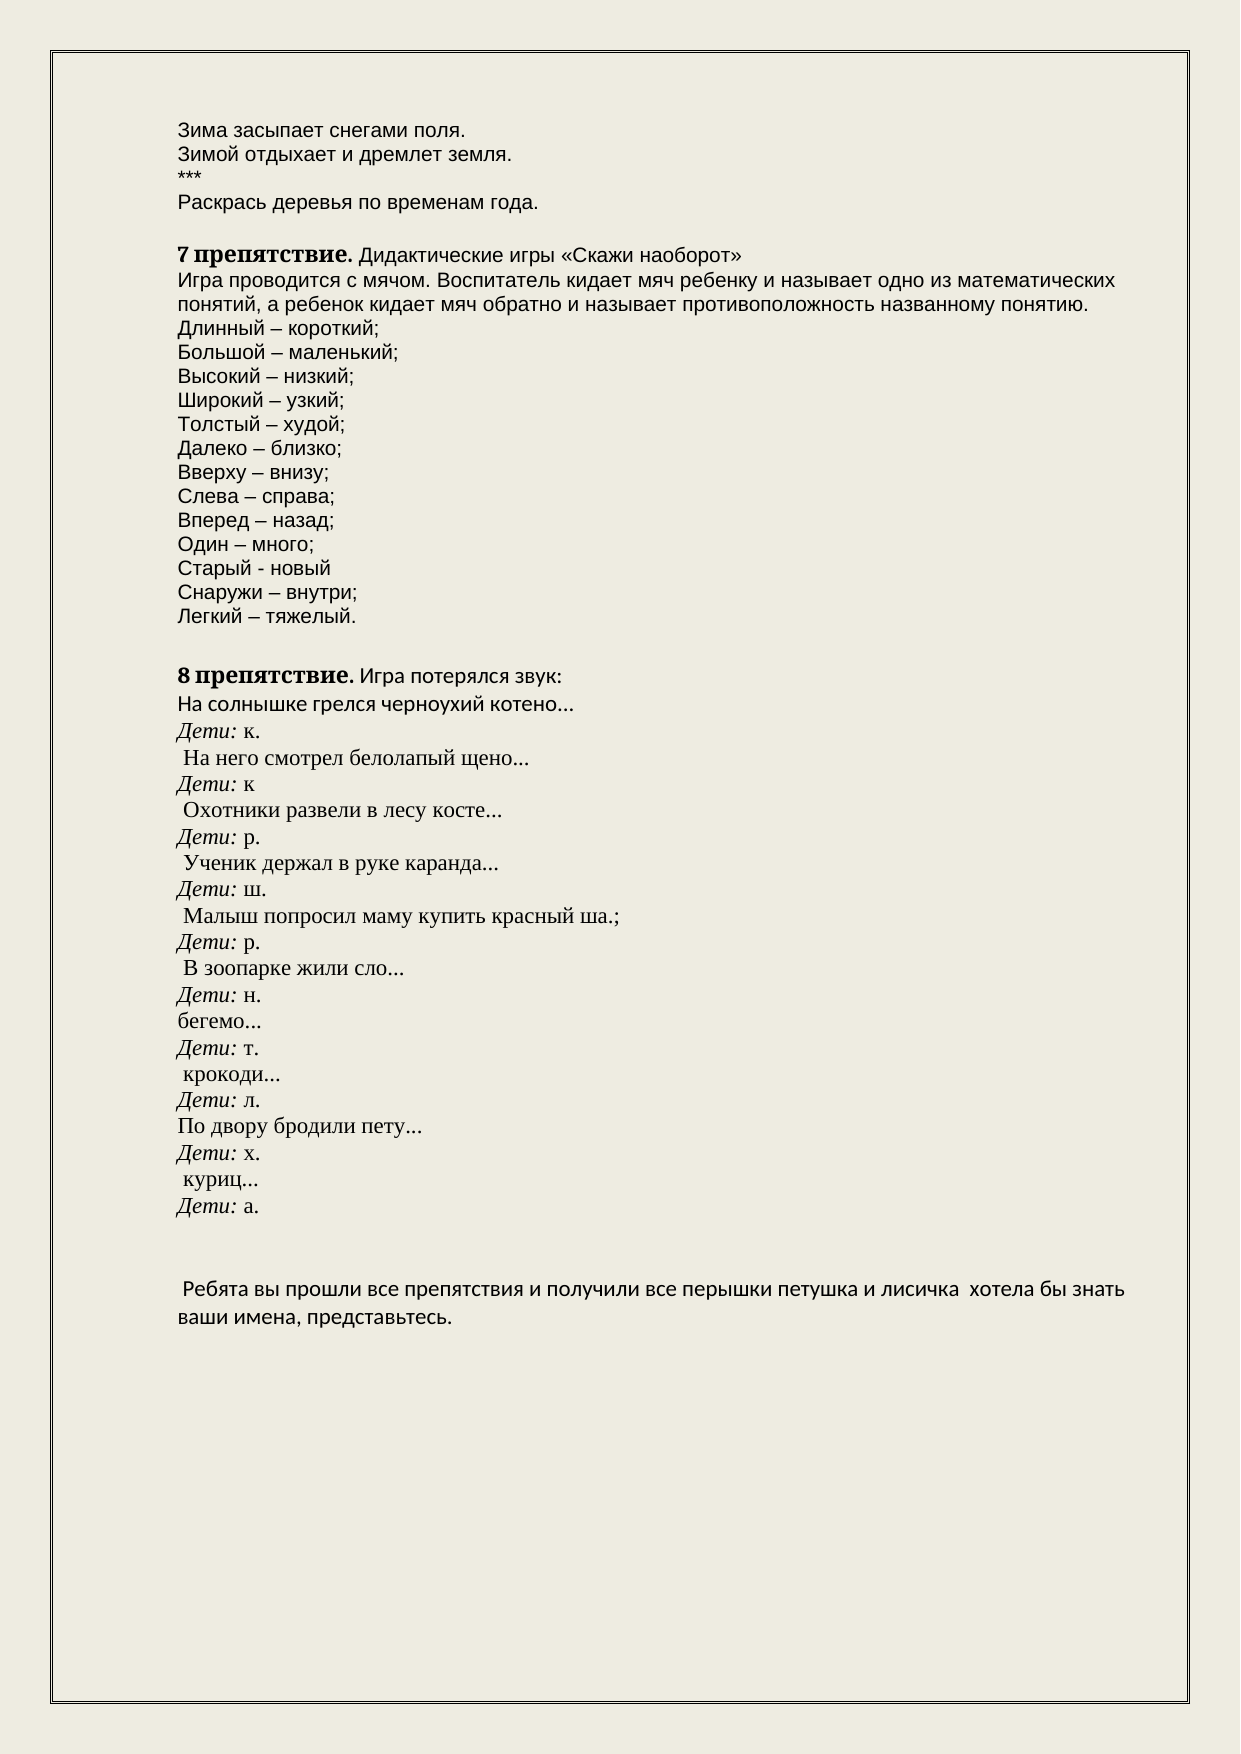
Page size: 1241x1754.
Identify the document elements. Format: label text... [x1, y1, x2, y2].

text По двору бродили пету... [177, 1113, 1152, 1139]
text Слева – справа; [177, 484, 1152, 508]
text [177, 118, 1152, 166]
text Высокий – низкий; [177, 364, 1152, 388]
text В зоопарке жили сло... [177, 954, 1152, 981]
text Вперед – назад; [177, 508, 1152, 532]
text Дети: к [177, 770, 1152, 796]
text куриц... [177, 1165, 1152, 1192]
text Дети: х. [177, 1139, 1152, 1165]
text Большой – маленький; [177, 340, 1152, 364]
text Дети: р. [177, 823, 1152, 849]
text Старый - новый [177, 556, 1152, 580]
text Снаружи – внутри; [177, 580, 1152, 604]
text Дети: ш. [177, 875, 1152, 902]
text На него смотрел белолапый щено... [177, 744, 1152, 770]
text Вверху – внизу; [177, 460, 1152, 484]
text Широкий – узкий; [177, 388, 1152, 412]
text Ребята вы прошли все препятствия и получили все перышки петушка и лисичка хотела бы знать ваши имена, представьтесь. [177, 1274, 1152, 1330]
text Далеко – близко; [177, 436, 1152, 460]
text На солнышке грелся черноухий котено... [177, 689, 1152, 717]
text Дети: н. [177, 981, 1152, 1007]
text Один – много; [177, 532, 1152, 556]
text Дети: т. [177, 1033, 1152, 1060]
text Охотники развели в лесу косте... [177, 796, 1152, 823]
text Малыш попросил маму купить красный ша.; [177, 902, 1152, 928]
text Дети: а. [177, 1192, 1152, 1218]
text 7 препятствие. Дидактические игры «Скажи наоборот» [177, 242, 1152, 268]
text *** [177, 166, 1152, 190]
text крокоди... [177, 1060, 1152, 1086]
text бегемо... [177, 1007, 1152, 1033]
text Раскрась деревья по временам года. [177, 190, 1152, 242]
text Легкий – тяжелый. [177, 604, 1152, 628]
text Толстый – худой; [177, 412, 1152, 436]
text Дети: р. [177, 928, 1152, 954]
text 8 препятствие. Игра потерялся звук: [177, 661, 1152, 689]
text Игра проводится с мячом. Воспитатель кидает мяч ребенку и называет одно из математических понятий, а ребенок кидает мяч обратно и называет противоположность названному понятию. [177, 268, 1152, 316]
text Дети: к. [177, 717, 1152, 744]
text Ученик держал в руке каранда... [177, 849, 1152, 875]
text Дети: л. [177, 1086, 1152, 1113]
text Длинный – короткий; [177, 316, 1152, 340]
